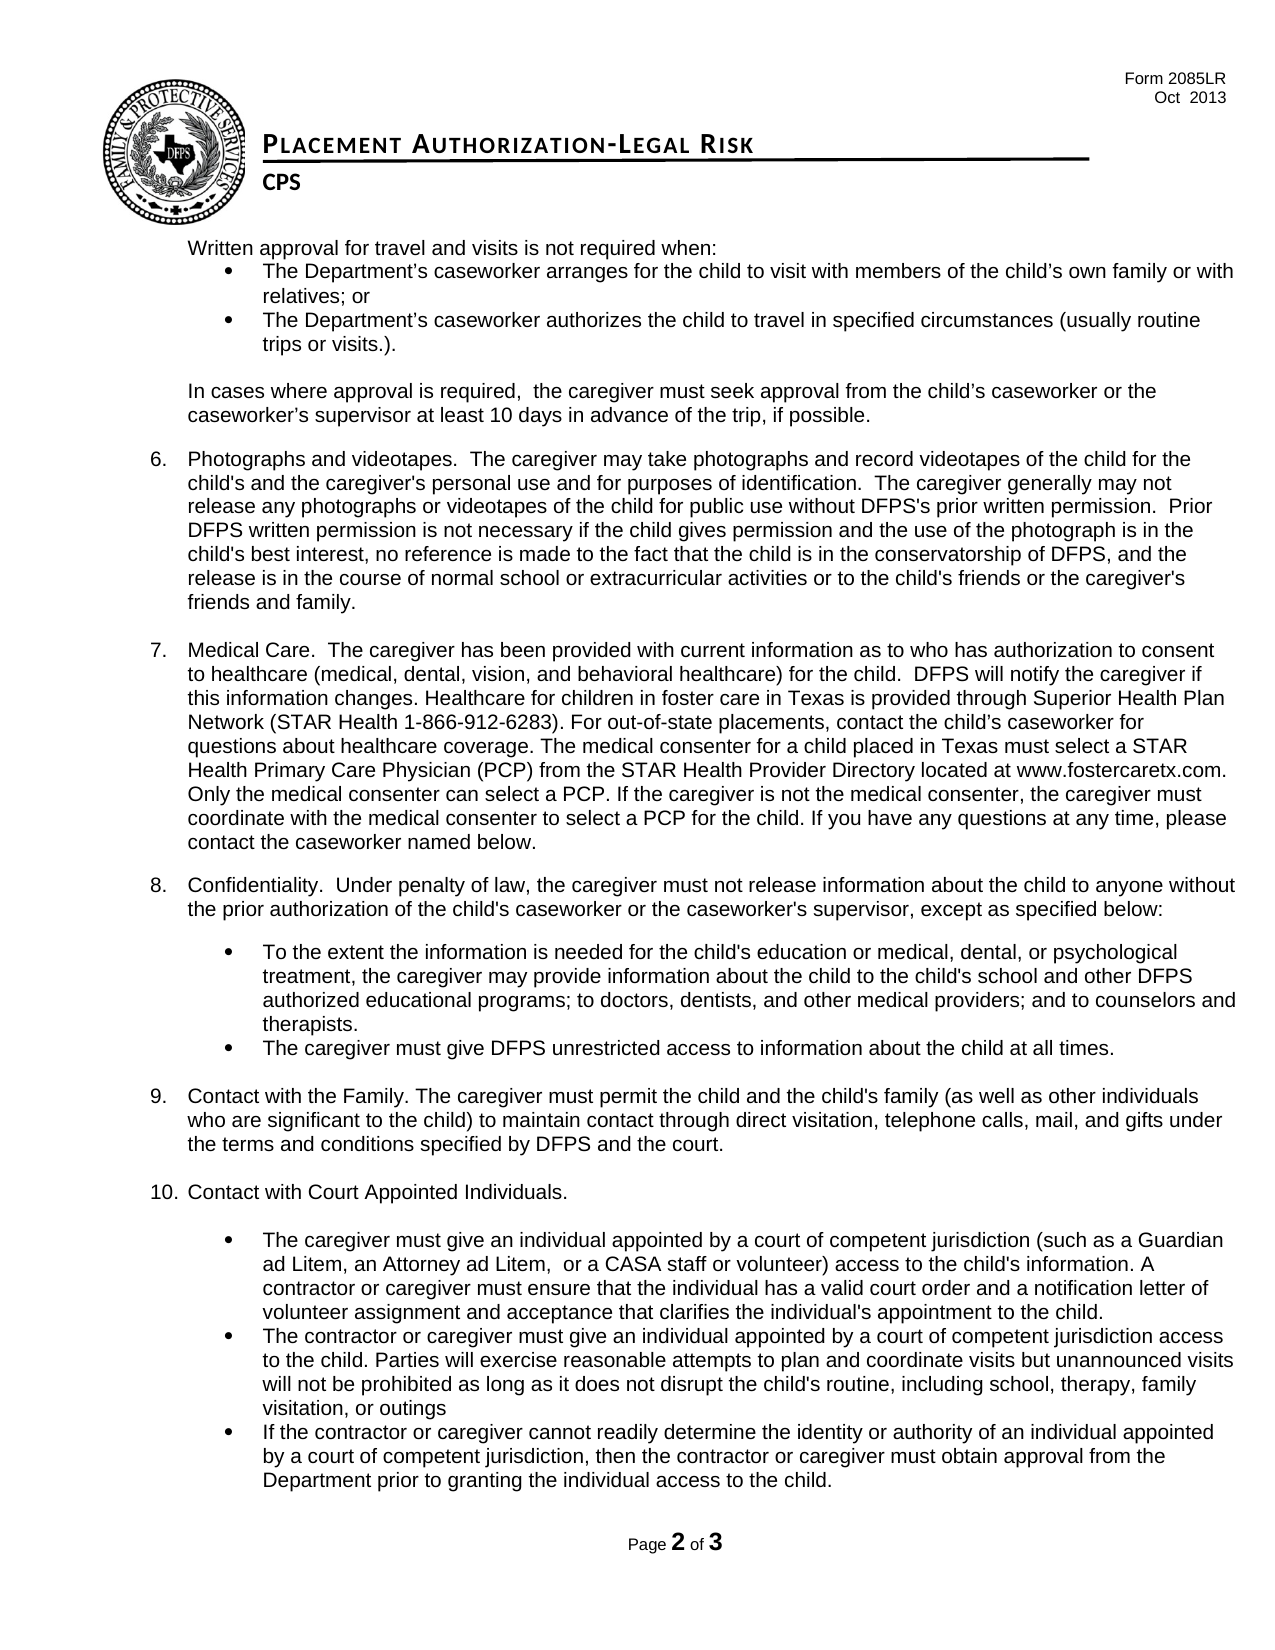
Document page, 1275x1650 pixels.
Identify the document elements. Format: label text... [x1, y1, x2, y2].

list To the extent the information is needed for the childs education or medical, dental, or psychological treatment, the caregiver may provide information about the child to the childs school and other DFPS authorized educational programs; to doctors, dentists, and other medical providers; and to counselors and therapists. [225, 940, 1237, 1036]
list The Department’s caseworker arranges for the child to visit with members of the child’s own family or with relatives; or [225, 259, 1237, 307]
list If the contractor or caregiver cannot readily determine the identity or authority of an individual appointed by a court of competent jurisdiction, then the contractor or caregiver must obtain approval from the Department prior to granting the individual access to the child. [225, 1419, 1237, 1492]
list Contact with the Family. The caregiver must permit the child and the child's family (as well as other individuals who are significant to the child) to maintain contact through direct visitation, telephone calls, mail, and gifts under the terms and conditions specified by DFPS and the court. [150, 1084, 1237, 1156]
list The caregiver must give an individual appointed by a court of competent jurisdiction (such as a Guardian ad Litem, an Attorney ad Litem, or a CASA staff or volunteer) access to the childs information. A contractor or caregiver must ensure that the individual has a valid court order and a notification letter of volunteer assignment and acceptance that clarifies the individuals appointment to the child. [225, 1228, 1237, 1324]
list Medical Care. The caregiver has been provided with current information as to who has authorization to consent to healthcare (medical, dental, vision, and behavioral healthcare) for the child. DFPS will notify the caregiver if this information changes. Healthcare for children in foster care in Texas is provided through Superior Health Plan Network (STAR Health 1-866-912-6283). For out-of-state placements, contact the child’s caseworker for questions about healthcare coverage. The medical consenter for a child placed in Texas must select a STAR Health Primary Care Physician (PCP) from the STAR Health Provider Directory located at www.fostercaretx.com. Only the medical consenter can select a PCP. If the caregiver is not the medical consenter, the caregiver must coordinate with the medical consenter to select a PCP for the child. If you have any questions at any time, please contact the caseworker named below. [150, 638, 1237, 854]
list The caregiver must give DFPS unrestricted access to information about the child at all times. [225, 1036, 1237, 1060]
picture [101, 79, 245, 223]
text In cases where approval is required, the caregiver must seek approval from the child’s caseworker or the caseworker’s supervisor at least 10 days in advance of the trip, if possible. [187, 379, 1237, 427]
list Confidentiality. Under penalty of law, the caregiver must not release information about the child to anyone without the prior authorization of the child's caseworker or the caseworker's supervisor, except as specified below: [150, 873, 1237, 921]
list The Department’s caseworker authorizes the child to travel in specified circumstances (usually routine trips or visits.). [225, 307, 1237, 355]
list Contact with Court Appointed Individuals. [150, 1180, 1237, 1204]
list Photographs and videotapes. The caregiver may take photographs and record videotapes of the child for the childs and the caregivers personal use and for purposes of identification. The caregiver generally may not release any photographs or videotapes of the child for public use without DFPSs prior written permission. Prior DFPS written permission is not necessary if the child gives permission and the use of the photograph is in the childs best interest, no reference is made to the fact that the child is in the conservatorship of DFPS, and the release is in the course of normal school or extracurricular activities or to the childs friends or the caregivers friends and family. [150, 446, 1237, 614]
text Written approval for travel and visits is not required when: [187, 235, 1237, 259]
list The contractor or caregiver must give an individual appointed by a court of competent jurisdiction access to the child. Parties will exercise reasonable attempts to plan and coordinate visits but unannounced visits will not be prohibited as long as it does not disrupt the child's routine, including school, therapy, family visitation, or outings [225, 1324, 1237, 1419]
